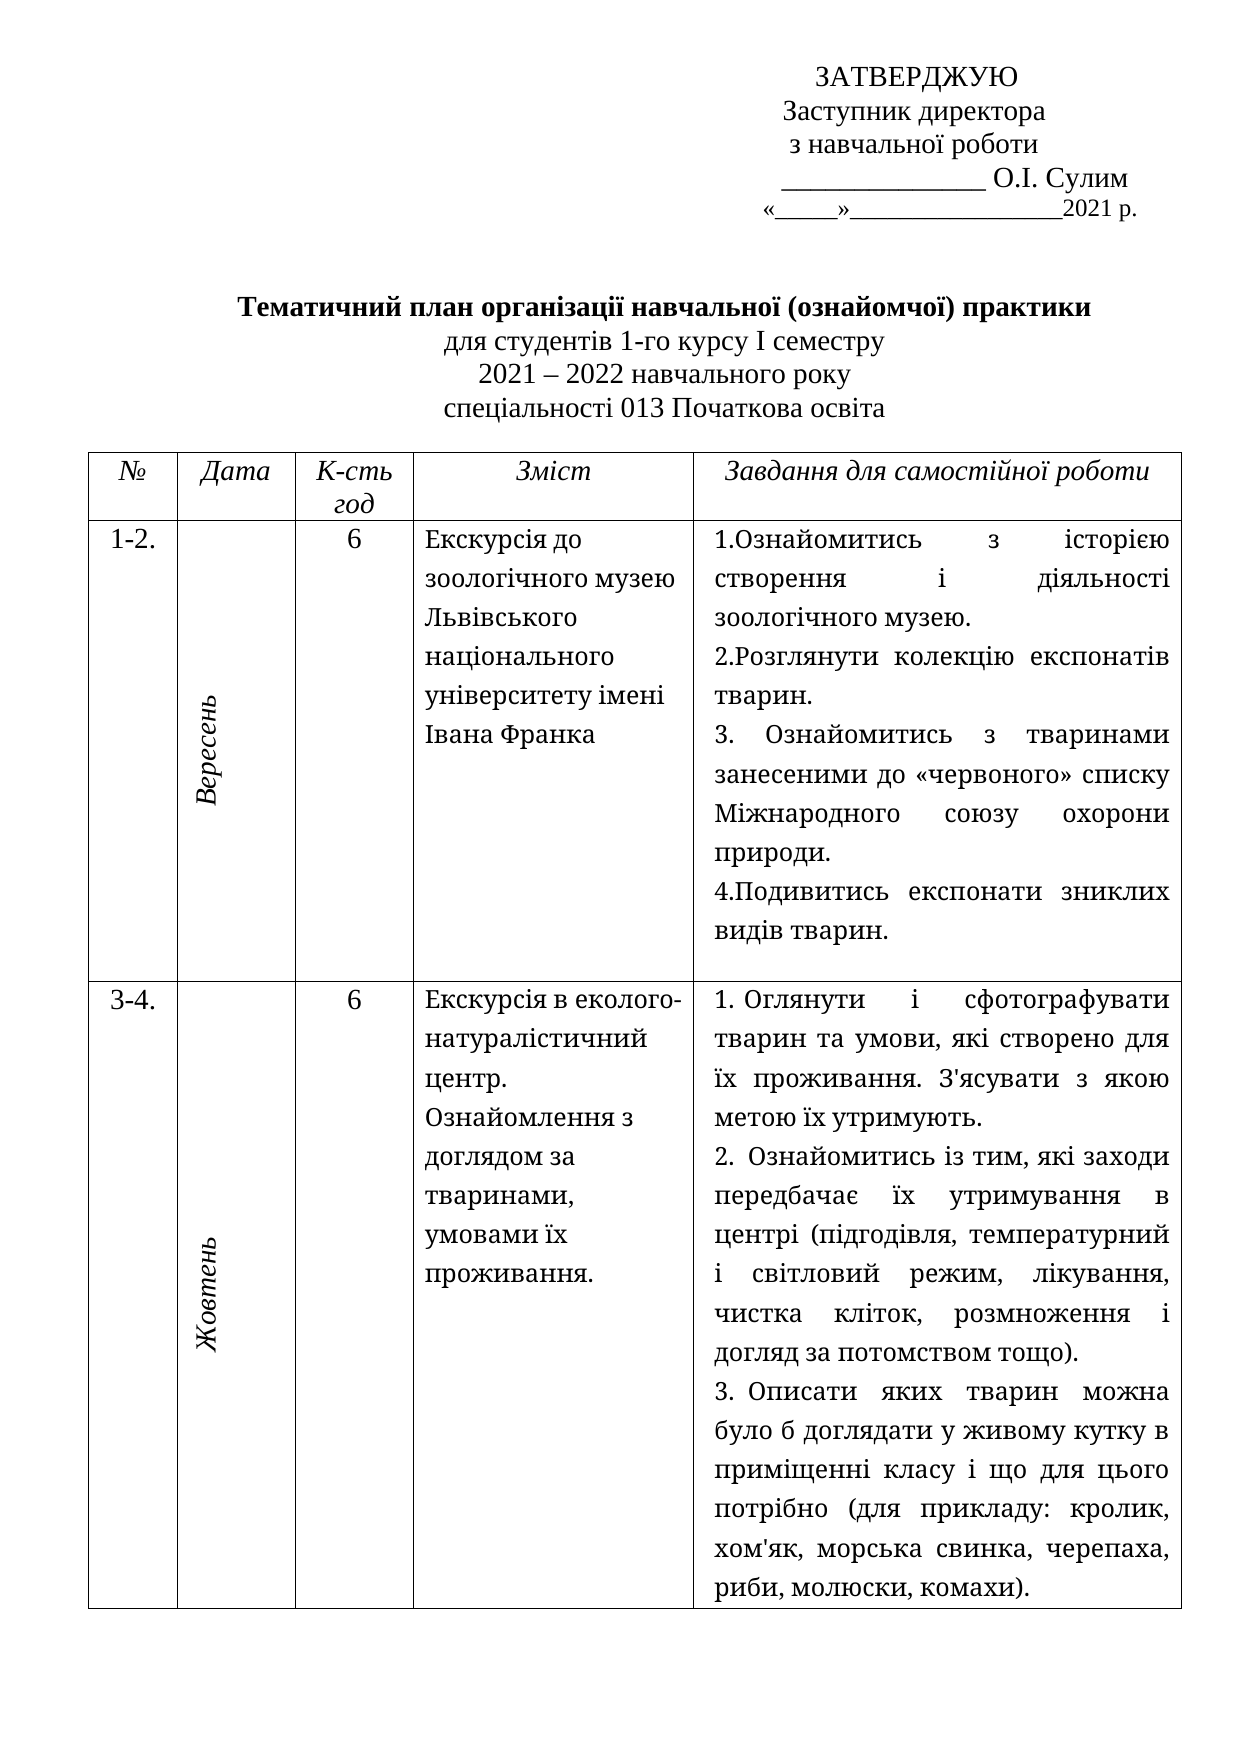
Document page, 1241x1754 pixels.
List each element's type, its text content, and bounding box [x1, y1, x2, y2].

table_header Зміст [414, 453, 693, 520]
text «_____»_________________2021 р. [693, 193, 1187, 222]
table_cell 6 [296, 521, 413, 981]
text 2021 – 2022 навчального року [177, 356, 1152, 390]
table_cell 1-2. [89, 521, 177, 981]
table_header Завдання для самостійної роботи [694, 453, 1181, 520]
table_cell Жовтень [178, 982, 295, 1608]
table_header № [89, 453, 177, 520]
table_cell Вересень [178, 521, 295, 981]
text для студентів 1-го курсу І семестру [177, 323, 1152, 356]
table_cell Екскурсія в еколого- натуралістичний центр. Ознайомлення з доглядом за тваринами, умовами їх проживання. [414, 982, 693, 1608]
table_header К-сть год [296, 453, 413, 520]
subtitle ЗАТВЕРДЖУЮ [815, 59, 1152, 93]
text Тематичний план організації навчальної (ознайомчої) практики [177, 289, 1152, 323]
subtitle ______________ О.І. Сулим [620, 160, 1187, 193]
table_cell Екскурсія до зоологічного музею Львівського національного університету імені Івана Франка [414, 521, 693, 981]
table_cell 1.Ознайомитись з історією створення і діяльності зоологічного музею. 2.Розглянути колекцію експонатів тварин. 3. Ознайомитись з тваринами занесеними до «червоного» списку Міжнародного союзу охорони природи. 4.Подивитись експонати зниклих видів тварин. [694, 521, 1181, 981]
table_cell 3-4. [89, 982, 177, 1608]
text спеціальності 013 Початкова освіта [177, 390, 1152, 423]
subtitle Заступник директора [177, 93, 1187, 126]
table_cell 1. Оглянути і сфотографувати тварин та умови, які створено для їх проживання. З'ясувати з якою метою їх утримують. 2. Ознайомитись із тим, які заходи передбачає їх утримування в центрі (підгодівля, температурний і світловий режим, лікування, чистка кліток, розмноження і догляд за потомством тощо). 3. Описати яких тварин можна було б доглядати у живому кутку в приміщенні класу і що для цього потрібно (для прикладу: кролик, хом'як, морська свинка, черепаха, риби, молюски, комахи). [694, 982, 1181, 1608]
table_cell 6 [296, 982, 413, 1608]
subtitle з навчальної роботи [767, 126, 1187, 160]
table_header Дата [178, 453, 295, 520]
